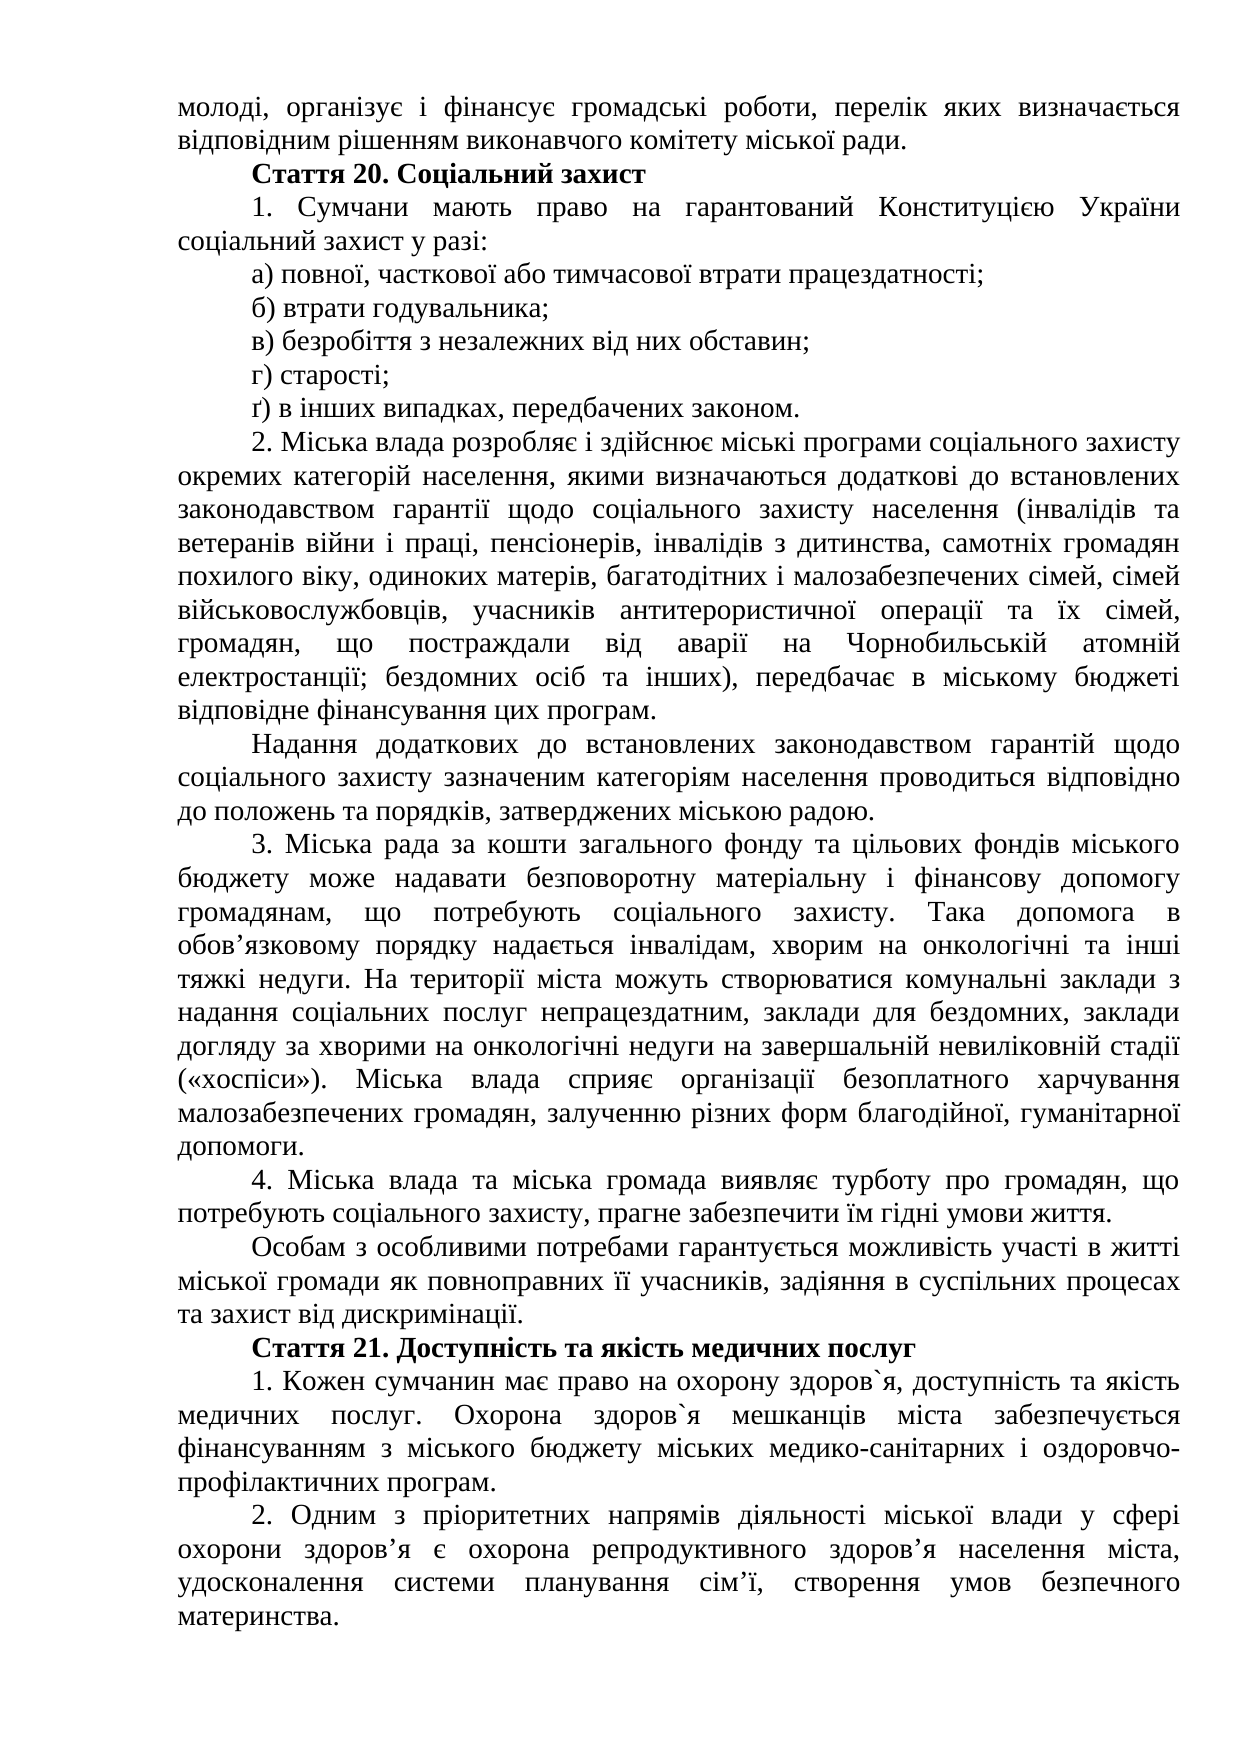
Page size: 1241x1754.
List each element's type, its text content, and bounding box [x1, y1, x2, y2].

text б) втрати годувальника; [177, 290, 1181, 323]
text Стаття 20. Соціальний захист [177, 156, 1181, 189]
text 2. Одним з пріоритетних напрямів діяльності міської влади у сфері охорони здоров’я є охорона репродуктивного здоров’я населення міста, удосконалення системи планування сім’ї, створення умов безпечного материнства. [177, 1497, 1181, 1632]
text г) старості; [177, 357, 1181, 391]
text 3. Міська рада за кошти загального фонду та цільових фондів міського бюджету може надавати безповоротну матеріальну і фінансову допомогу громадянам, що потребують соціального захисту. Така допомога в обов’язковому порядку надається інвалідам, хворим на онкологічні та інші тяжкі недуги. На території міста можуть створюватися комунальні заклади з надання соціальних послуг непрацездатним, заклади для бездомних, заклади догляду за хворими на онкологічні недуги на завершальній невиліковній стадії («хоспіси»). Міська влада сприяє організації безоплатного харчування малозабезпечених громадян, залученню різних форм благодійної, гуманітарної допомоги. [177, 827, 1181, 1162]
text Надання додаткових до встановлених законодавством гарантій щодо соціального захисту зазначеним категоріям населення проводиться відповідно до положень та порядків, затверджених міською радою. [177, 726, 1181, 827]
text Стаття 21. Доступність та якість медичних послуг [177, 1330, 1181, 1363]
text а) повної, часткової або тимчасової втрати працездатності; [177, 256, 1181, 290]
text 1. Кожен сумчанин має право на охорону здоров`я, доступність та якість медичних послуг. Охорона здоров`я мешканців міста забезпечується фінансуванням з міського бюджету міських медико-санітарних і оздоровчо-профілактичних програм. [177, 1363, 1181, 1497]
text 4. Міська влада та міська громада виявляє турботу про громадян, що потребують соціального захисту, прагне забезпечити їм гідні умови життя. [177, 1162, 1181, 1229]
text 1. Сумчани мають право на гарантований Конституцією України соціальний захист у разі: [177, 189, 1181, 256]
text Особам з особливими потребами гарантується можливість участі в житті міської громади як повноправних її учасників, задіяння в суспільних процесах та захист від дискримінації. [177, 1229, 1181, 1330]
text 2. Міська влада розробляє і здійснює міські програми соціального захисту окремих категорій населення, якими визначаються додаткові до встановлених законодавством гарантії щодо соціального захисту населення (інвалідів та ветеранів війни і праці, пенсіонерів, інвалідів з дитинства, самотніх громадян похилого віку, одиноких матерів, багатодітних і малозабезпечених сімей, сімей військовослужбовців, учасників антитерористичної операції та їх сімей, громадян, що постраждали від аварії на Чорнобильській атомній електростанції; бездомних осіб та інших), передбачає в міському бюджеті відповідне фінансування цих програм. [177, 424, 1181, 726]
text в) безробіття з незалежних від них обставин; [177, 323, 1181, 357]
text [177, 89, 1181, 156]
text ґ) в інших випадках, передбачених законом. [177, 391, 1181, 424]
